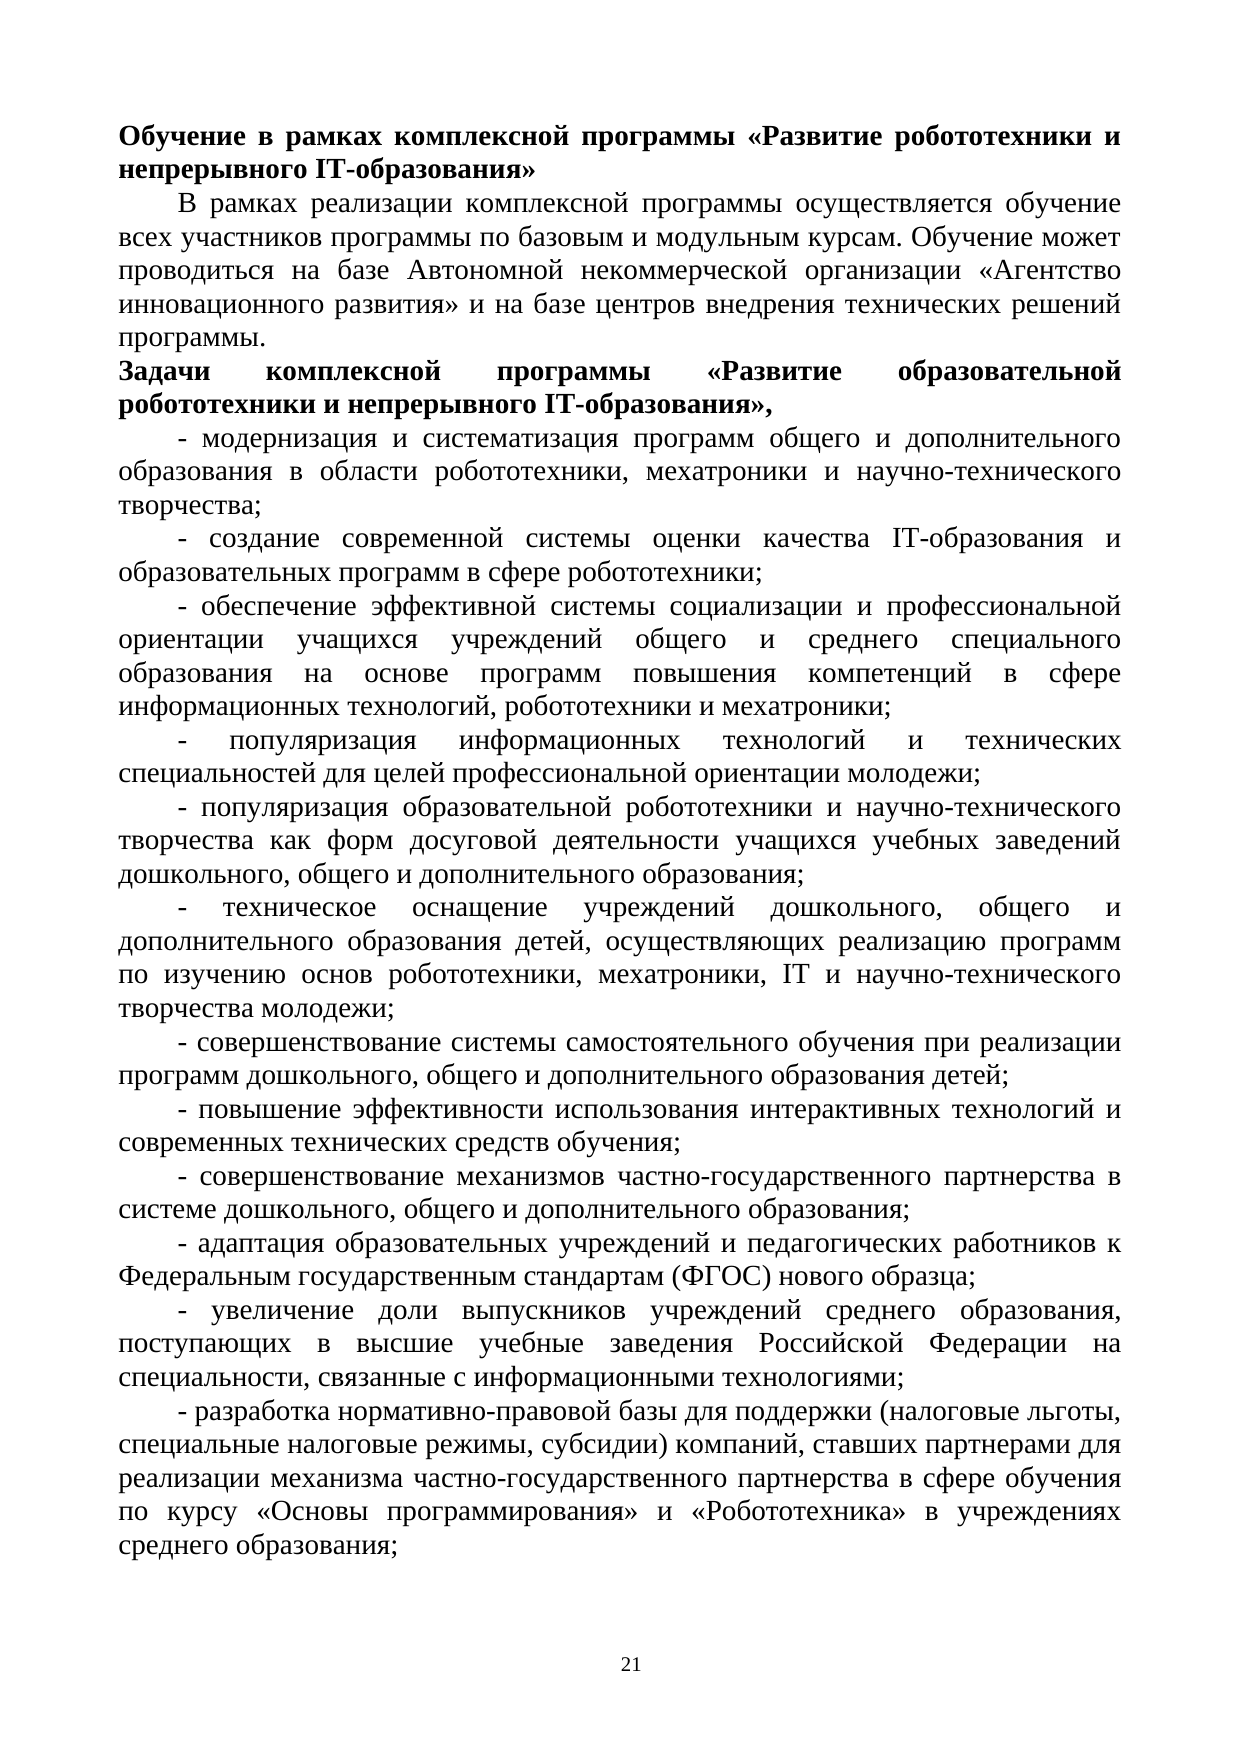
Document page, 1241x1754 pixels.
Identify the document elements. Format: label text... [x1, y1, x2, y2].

text - увеличение доли выпускников учреждений среднего образования, поступающих в высшие учебные заведения Российской Федерации на специальности, связанные с информационными технологиями; [118, 1292, 1122, 1393]
text - совершенствование механизмов частно-государственного партнерства в системе дошкольного, общего и дополнительного образования; [118, 1158, 1122, 1225]
text - совершенствование системы самостоятельного обучения при реализации программ дошкольного, общего и дополнительного образования детей; [118, 1024, 1122, 1091]
text - обеспечение эффективной системы социализации и профессиональной ориентации учащихся учреждений общего и среднего специального образования на основе программ повышения компетенций в сфере информационных технологий, робототехники и мехатроники; [118, 588, 1122, 722]
text - популяризация образовательной робототехники и научно-технического творчества как форм досуговой деятельности учащихся учебных заведений дошкольного, общего и дополнительного образования; [118, 789, 1122, 889]
text - популяризация информационных технологий и технических специальностей для целей профессиональной ориентации молодежи; [118, 722, 1122, 789]
text - техническое оснащение учреждений дошкольного, общего и дополнительного образования детей, осуществляющих реализацию программ по изучению основ робототехники, мехатроники, IT и научно-технического творчества молодежи; [118, 889, 1122, 1024]
text - модернизация и систематизация программ общего и дополнительного образования в области робототехники, мехатроники и научно-технического творчества; [118, 420, 1122, 521]
text Обучение в рамках комплексной программы «Развитие робототехники и непрерывного IT-образования» [118, 118, 1122, 185]
text - повышение эффективности использования интерактивных технологий и современных технических средств обучения; [118, 1091, 1122, 1158]
text - адаптация образовательных учреждений и педагогических работников к Федеральным государственным стандартам (ФГОС) нового образца; [118, 1225, 1122, 1292]
text - создание современной системы оценки качества IT-образования и образовательных программ в сфере робототехники; [118, 521, 1122, 588]
text В рамках реализации комплексной программы осуществляется обучение всех участников программы по базовым и модульным курсам. Обучение может проводиться на базе Автономной некоммерческой организации «Агентство инновационного развития» и на базе центров внедрения технических решений программы. [118, 185, 1122, 353]
text Задачи комплексной программы «Развитие образовательной робототехники и непрерывного IT-образования», [118, 353, 1122, 420]
text - разработка нормативно-правовой базы для поддержки (налоговые льготы, специальные налоговые режимы, субсидии) компаний, ставших партнерами для реализации механизма частно-государственного партнерства в сфере обучения по курсу «Основы программирования» и «Робототехника» в учреждениях среднего образования; [118, 1393, 1122, 1560]
